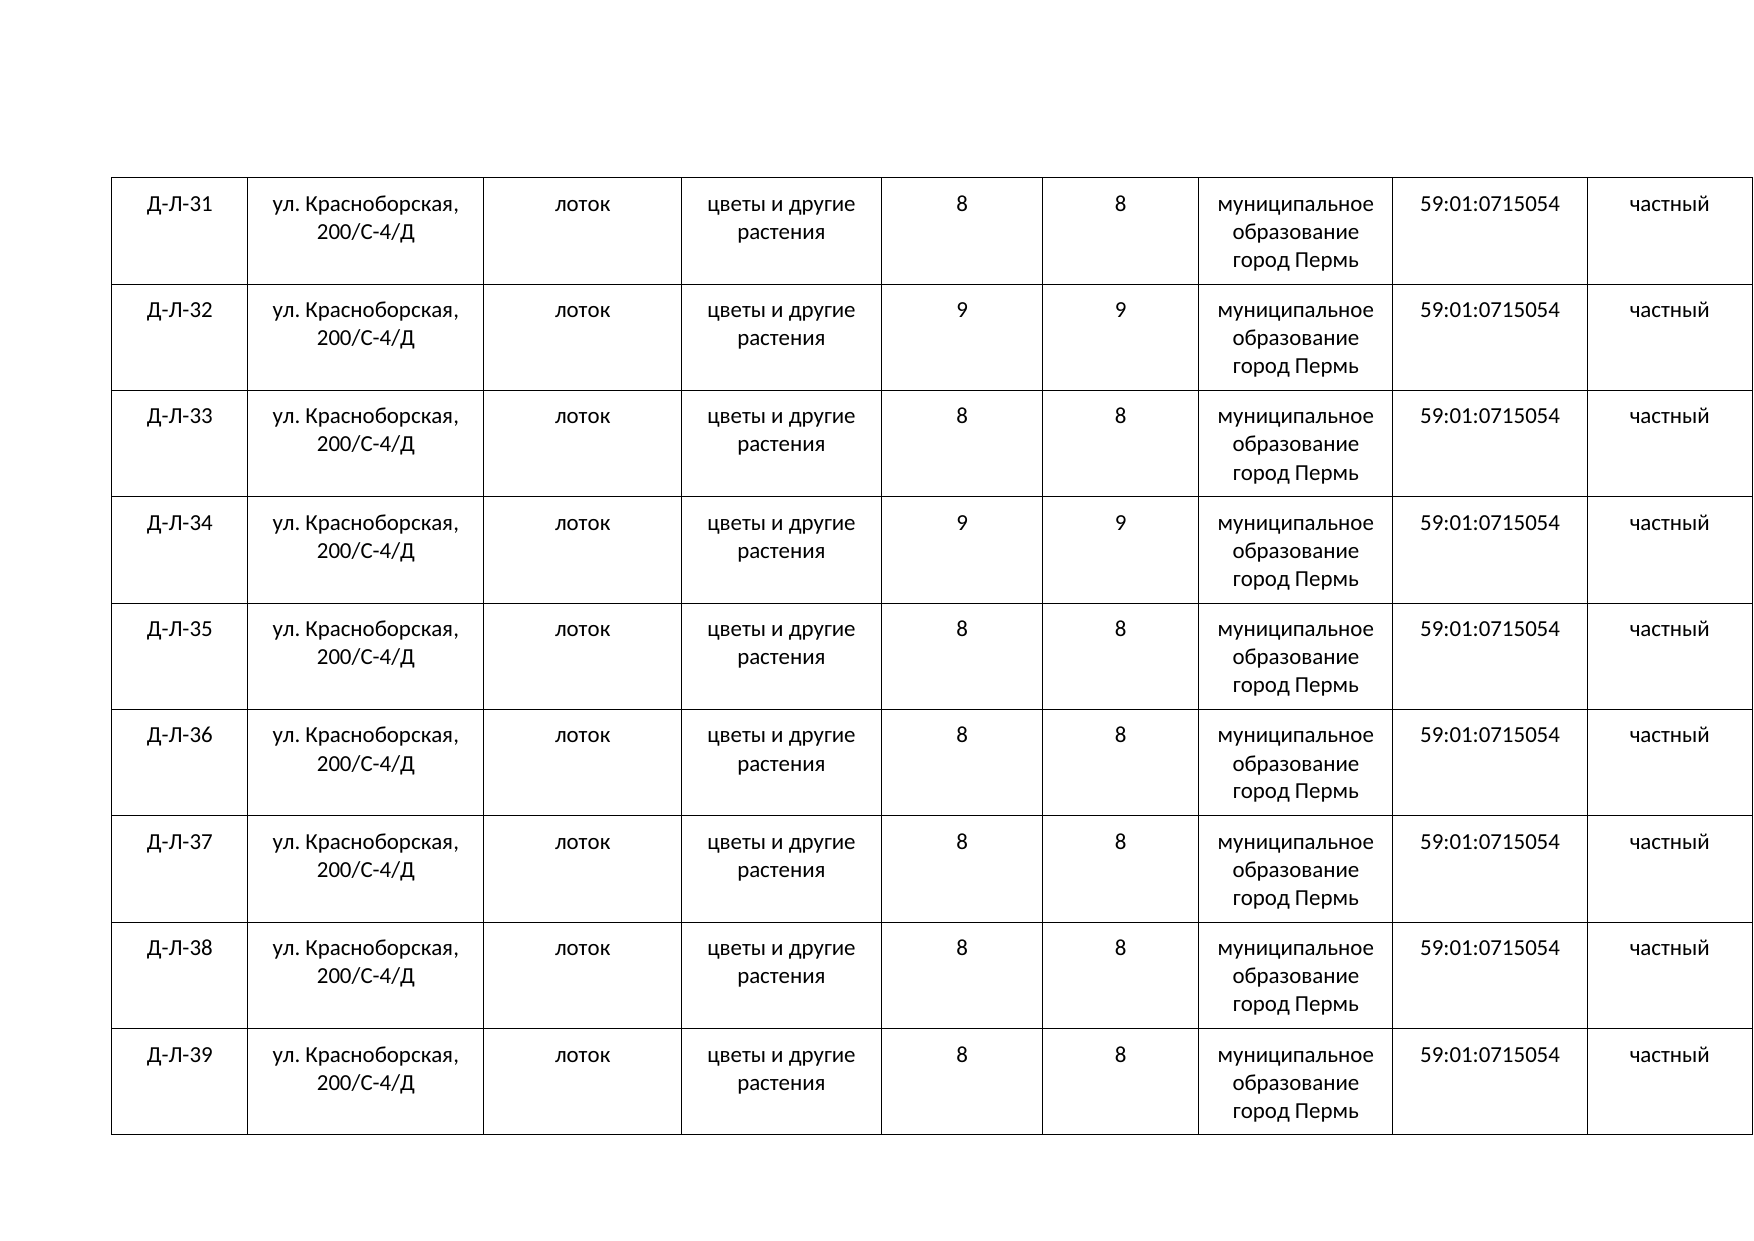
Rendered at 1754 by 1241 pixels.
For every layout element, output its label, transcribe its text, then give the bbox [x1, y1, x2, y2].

table_cell 8 [1043, 923, 1198, 1028]
table_cell цветы и другие растения [682, 391, 881, 496]
table_cell лоток [484, 497, 681, 603]
table_cell муниципальное образование город Пермь [1199, 923, 1392, 1028]
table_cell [1199, 178, 1392, 283]
table_cell 59:01:0715054 [1393, 285, 1587, 390]
table_cell 8 [882, 391, 1042, 496]
table_cell лоток [484, 923, 681, 1028]
table_cell 59:01:0715054 [1393, 923, 1587, 1028]
table_cell Д-Л-36 [112, 710, 247, 815]
table_cell 8 [882, 178, 1042, 283]
table_cell 8 [882, 710, 1042, 815]
table_cell 9 [882, 285, 1042, 390]
table_cell 9 [882, 497, 1042, 603]
table_cell Д-Л-35 [112, 604, 247, 709]
table_cell лоток [484, 391, 681, 496]
table_cell частный [1588, 923, 1752, 1028]
table_cell 59:01:0715054 [1393, 391, 1587, 496]
table_cell Д-Л-31 [112, 178, 247, 283]
table_cell 59:01:0715054 [1393, 710, 1587, 815]
table_cell лоток [484, 816, 681, 922]
table_cell муниципальное образование город Пермь [1199, 285, 1392, 390]
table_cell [1199, 1029, 1392, 1134]
table_cell ул. Красноборская, 200/С-4/Д [248, 604, 483, 709]
table_cell цветы и другие растения [682, 923, 881, 1028]
table_cell лоток [484, 710, 681, 815]
table_cell 59:01:0715054 [1393, 604, 1587, 709]
table_cell лоток [484, 178, 681, 283]
table_cell цветы и другие растения [682, 604, 881, 709]
table_cell 9 [1043, 285, 1198, 390]
table_cell 8 [1043, 710, 1198, 815]
table_cell 8 [882, 816, 1042, 922]
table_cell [248, 178, 483, 283]
table_cell ул. Красноборская, 200/С-4/Д [248, 285, 483, 390]
table_cell муниципальное образование город Пермь [1199, 710, 1392, 815]
table_cell ул. Красноборская, 200/С-4/Д [248, 816, 483, 922]
table_cell лоток [484, 604, 681, 709]
table_cell Д-Л-32 [112, 285, 247, 390]
table_cell цветы и другие растения [682, 497, 881, 603]
table_cell ул. Красноборская, 200/С-4/Д [248, 391, 483, 496]
table_cell 59:01:0715054 [1393, 1029, 1587, 1134]
table_cell 8 [882, 923, 1042, 1028]
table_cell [248, 1029, 483, 1134]
table_cell лоток [484, 1029, 681, 1134]
table_cell 8 [1043, 816, 1198, 922]
table_cell лоток [484, 285, 681, 390]
table_cell цветы и другие растения [682, 285, 881, 390]
table_cell частный [1588, 285, 1752, 390]
table_cell частный [1588, 1029, 1752, 1134]
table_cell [682, 1029, 881, 1134]
table_cell частный [1588, 816, 1752, 922]
table_cell 59:01:0715054 [1393, 497, 1587, 603]
table_cell Д-Л-34 [112, 497, 247, 603]
table_cell частный [1588, 710, 1752, 815]
table_cell Д-Л-39 [112, 1029, 247, 1134]
table_cell 8 [882, 604, 1042, 709]
table_cell 9 [1043, 497, 1198, 603]
table_cell частный [1588, 178, 1752, 283]
table_cell ул. Красноборская, 200/С-4/Д [248, 710, 483, 815]
table_cell 8 [1043, 604, 1198, 709]
table_cell Д-Л-38 [112, 923, 247, 1028]
table_cell частный [1588, 604, 1752, 709]
table_cell 8 [882, 1029, 1042, 1134]
table_cell муниципальное образование город Пермь [1199, 604, 1392, 709]
table_cell ул. Красноборская, 200/С-4/Д [248, 497, 483, 603]
table_cell 8 [1043, 1029, 1198, 1134]
table_cell частный [1588, 391, 1752, 496]
table_cell 8 [1043, 391, 1198, 496]
table_cell 8 [1043, 178, 1198, 283]
table_cell 59:01:0715054 [1393, 816, 1587, 922]
table_cell муниципальное образование город Пермь [1199, 497, 1392, 603]
table_cell ул. Красноборская, 200/С-4/Д [248, 923, 483, 1028]
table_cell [682, 178, 881, 283]
table_cell муниципальное образование город Пермь [1199, 816, 1392, 922]
table_cell цветы и другие растения [682, 710, 881, 815]
table_cell муниципальное образование город Пермь [1199, 391, 1392, 496]
table_cell 59:01:0715054 [1393, 178, 1587, 283]
table_cell Д-Л-37 [112, 816, 247, 922]
table_cell цветы и другие растения [682, 816, 881, 922]
table_cell частный [1588, 497, 1752, 603]
table_cell Д-Л-33 [112, 391, 247, 496]
